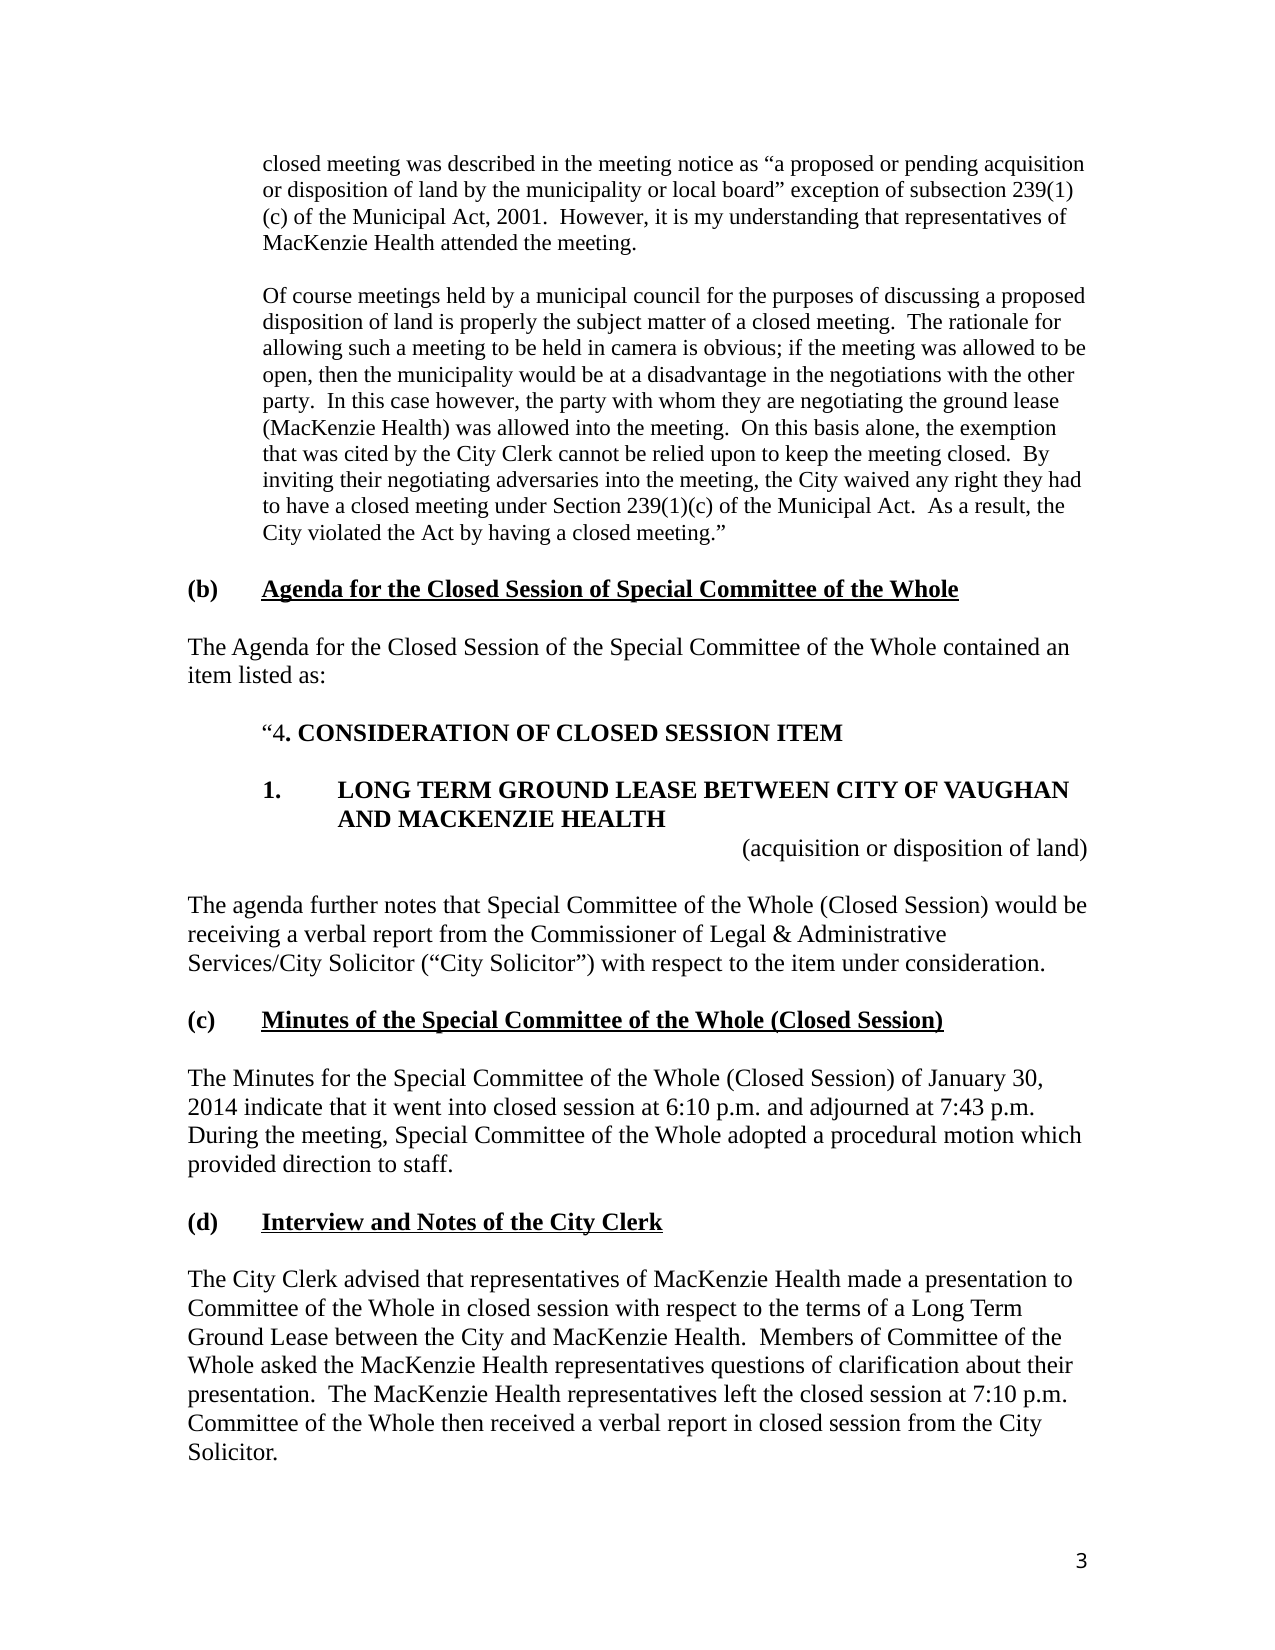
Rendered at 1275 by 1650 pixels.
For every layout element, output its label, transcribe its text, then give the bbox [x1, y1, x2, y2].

text Of course meetings held by a municipal council for the purposes of discussing a proposed disposition of land is properly the subject matter of a closed meeting. The rationale for allowing such a meeting to be held in camera is obvious; if the meeting was allowed to be open, then the municipality would be at a disadvantage in the negotiations with the other party. In this case however, the party with whom they are negotiating the ground lease (MacKenzie Health) was allowed into the meeting. On this basis alone, the exemption that was cited by the City Clerk cannot be relied upon to keep the meeting closed. By inviting their negotiating adversaries into the meeting, the City waived any right they had to have a closed meeting under Section 239(1)(c) of the Municipal Act. As a result, the City violated the Act by having a closed meeting.” [262, 282, 1087, 545]
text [262, 150, 1087, 255]
list Minutes of the Special Committee of the Whole (Closed Session) [187, 1005, 1087, 1034]
text (acquisition or disposition of land) [187, 833, 1087, 862]
text The Agenda for the Closed Session of the Special Committee of the Whole contained an item listed as: [187, 632, 1087, 689]
text The City Clerk advised that representatives of MacKenzie Health made a presentation to Committee of the Whole in closed session with respect to the terms of a Long Term Ground Lease between the City and MacKenzie Health. Members of Committee of the Whole asked the MacKenzie Health representatives questions of clarification about their presentation. The MacKenzie Health representatives left the closed session at 7:10 p.m. Committee of the Whole then received a verbal report in closed session from the City Solicitor. [187, 1264, 1087, 1465]
list Agenda for the Closed Session of Special Committee of the Whole [187, 574, 1087, 603]
list AND MACKENZIE HEALTH [300, 804, 1087, 833]
text The agenda further notes that Special Committee of the Whole (Closed Session) would be receiving a verbal report from the Commissioner of Legal & Administrative Services/City Solicitor (“City Solicitor”) with respect to the item under consideration. [187, 890, 1087, 977]
text “4. CONSIDERATION OF CLOSED SESSION ITEM [187, 718, 1087, 747]
list LONG TERM GROUND LEASE BETWEEN CITY OF VAUGHAN [262, 775, 1087, 804]
text The Minutes for the Special Committee of the Whole (Closed Session) of January 30, 2014 indicate that it went into closed session at 6:10 p.m. and adjourned at 7:43 p.m. During the meeting, Special Committee of the Whole adopted a procedural motion which provided direction to staff. [187, 1063, 1087, 1178]
list Interview and Notes of the City Clerk [187, 1207, 1087, 1235]
